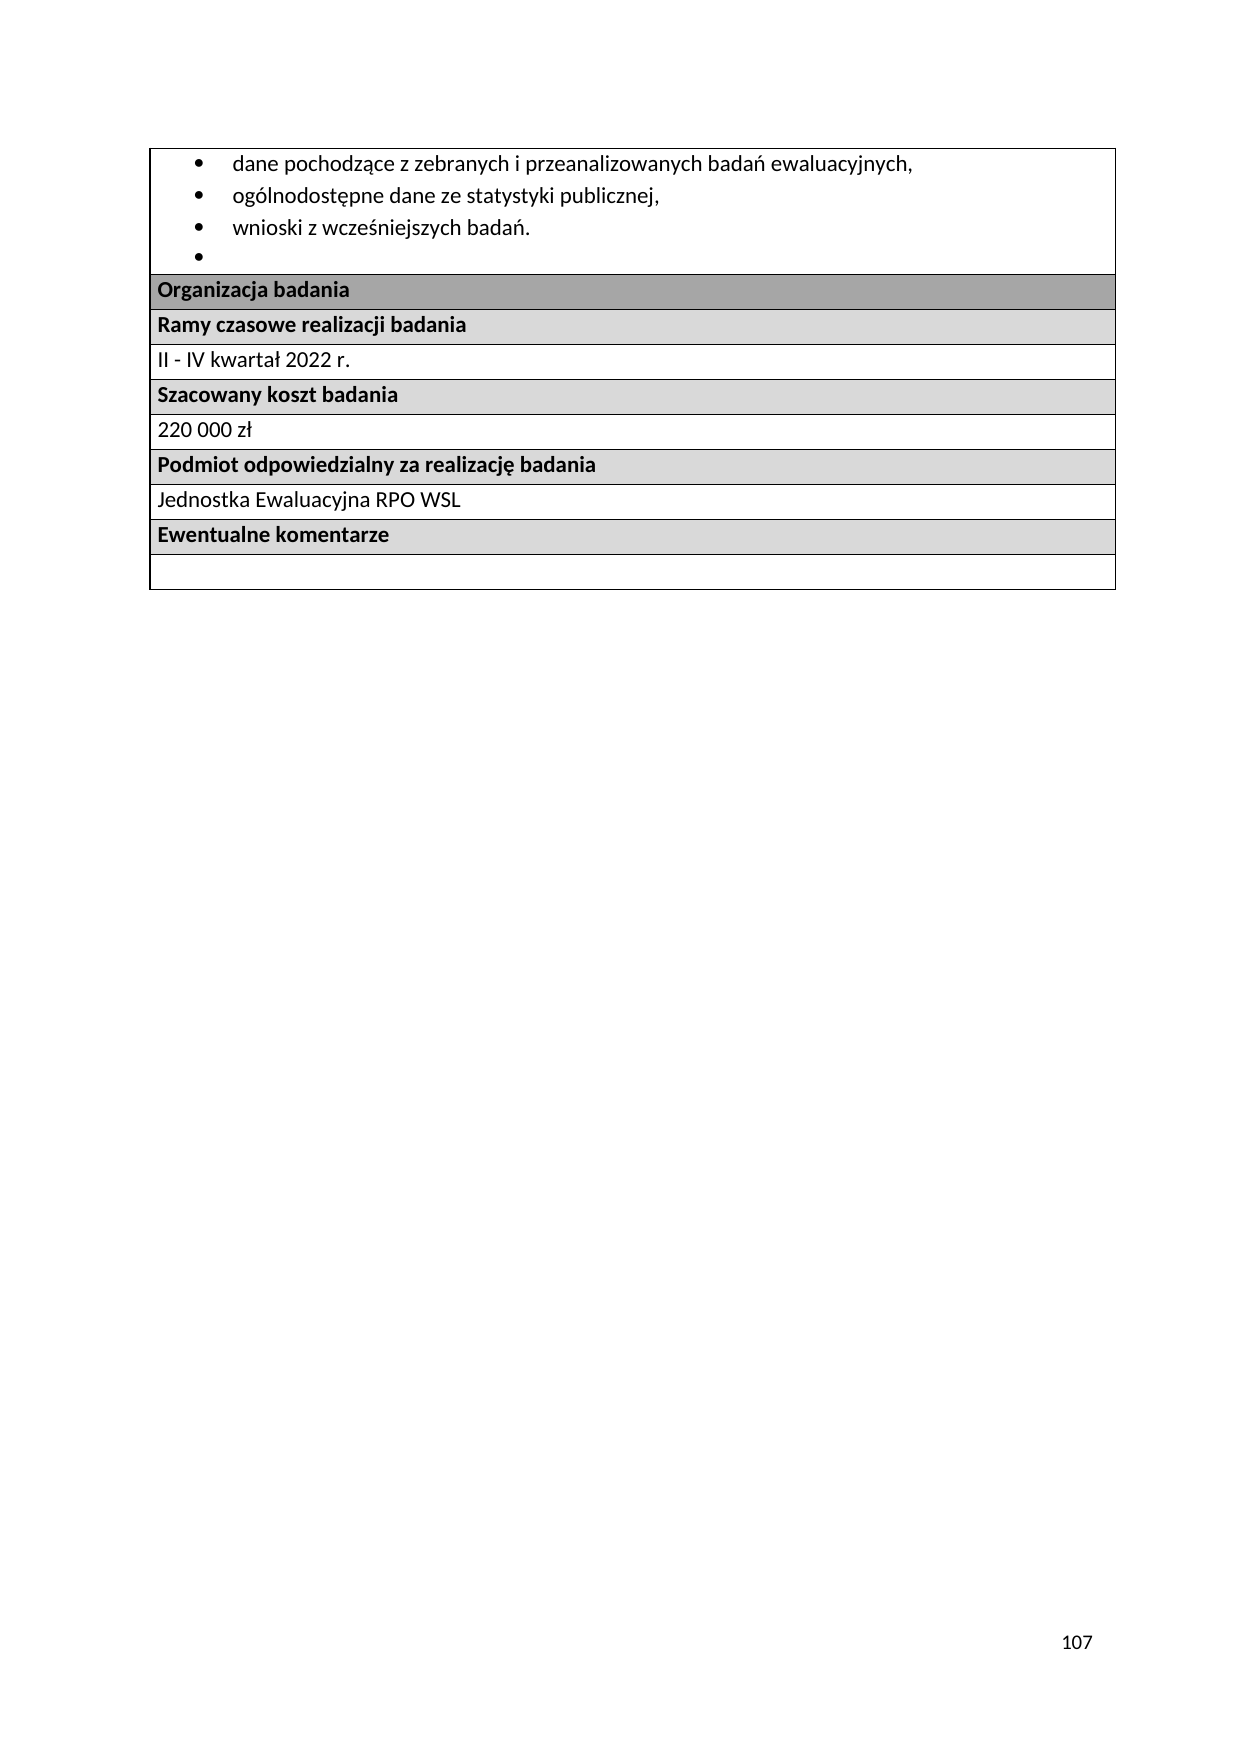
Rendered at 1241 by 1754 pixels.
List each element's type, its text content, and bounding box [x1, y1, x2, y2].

table_cell Jednostka Ewaluacyjna RPO WSL [151, 485, 1115, 519]
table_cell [151, 149, 1115, 274]
table_cell Ewentualne komentarze [151, 520, 1115, 554]
table_cell 220 000 zł [151, 415, 1115, 449]
table_cell Szacowany koszt badania [151, 380, 1115, 414]
table_cell II - IV kwartał 2022 r. [151, 345, 1115, 379]
table_cell Ramy czasowe realizacji badania [151, 310, 1115, 344]
table_cell Organizacja badania [151, 275, 1115, 309]
table_cell [151, 555, 1115, 589]
table_cell Podmiot odpowiedzialny za realizację badania [151, 450, 1115, 484]
